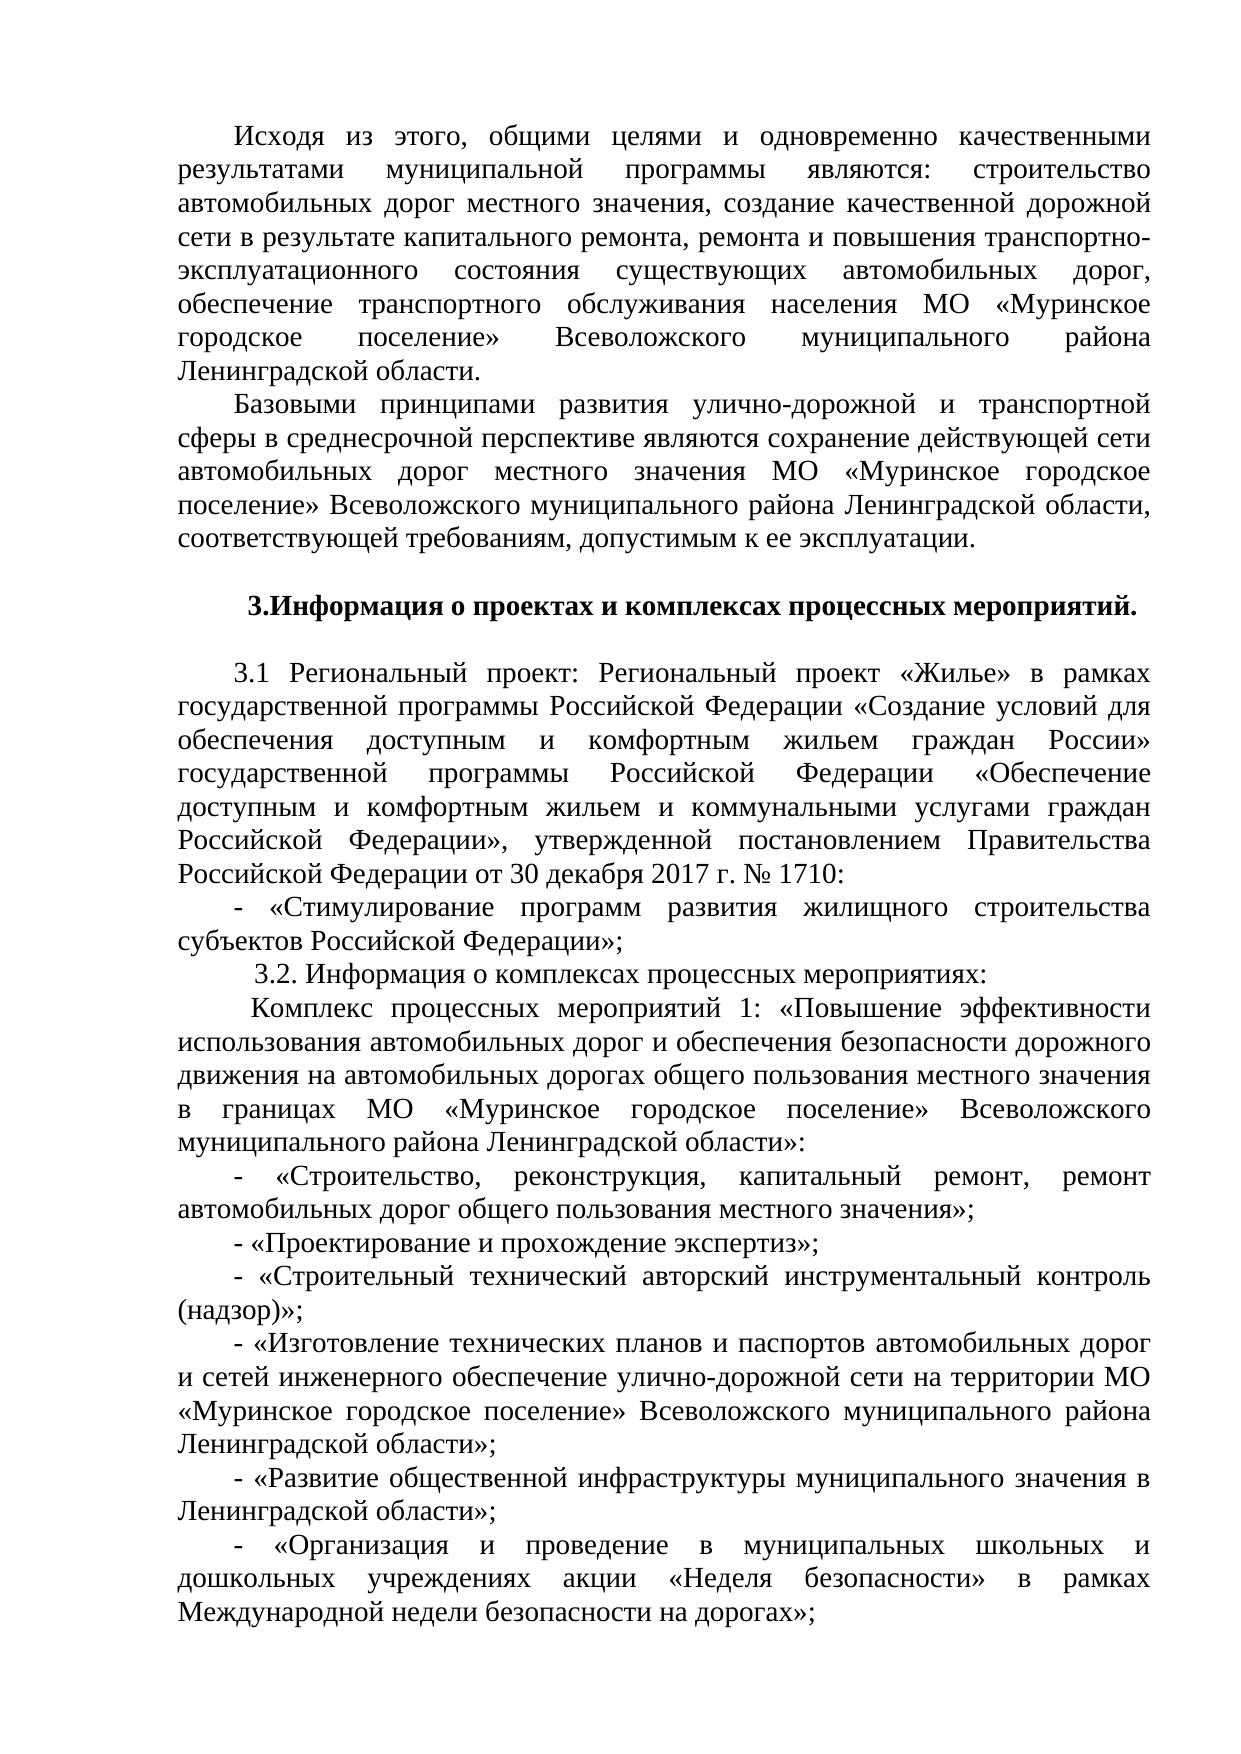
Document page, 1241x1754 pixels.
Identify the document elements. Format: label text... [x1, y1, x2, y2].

text - «Проектирование и прохождение экспертиз»; [177, 1225, 1152, 1258]
text 3.2. Информация о комплексах процессных мероприятиях: [195, 957, 1140, 990]
text - «Стимулирование программ развития жилищного строительства субъектов Российской Федерации»; [177, 889, 1152, 957]
text - «Организация и проведение в муниципальных школьных и дошкольных учреждениях акции «Неделя безопасности» в рамках Международной недели безопасности на дорогах»; [177, 1527, 1152, 1627]
text Базовыми принципами развития улично-дорожной и транспортной сферы в среднесрочной перспективе являются сохранение действующей сети автомобильных дорог местного значения МО «Муринское городское поселение» Всеволожского муниципального района Ленинградской области, соответствующей требованиям, допустимым к ее эксплуатации. [177, 386, 1152, 554]
text 3.1 Региональный проект: Региональный проект «Жилье» в рамках государственной программы Российской Федерации «Создание условий для обеспечения доступным и комфортным жильем граждан России» государственной программы Российской Федерации «Обеспечение доступным и комфортным жильем и коммунальными услугами граждан Российской Федерации», утвержденной постановлением Правительства Российской Федерации от 30 декабря 2017 г. № 1710: [177, 655, 1152, 889]
text Комплекс процессных мероприятий 1: «Повышение эффективности использования автомобильных дорог и обеспечения безопасности дорожного движения на автомобильных дорогах общего пользования местного значения в границах МО «Муринское городское поселение» Всеволожского муниципального района Ленинградской области»: [177, 990, 1152, 1158]
text Исходя из этого, общими целями и одновременно качественными результатами муниципальной программы являются: строительство автомобильных дорог местного значения, создание качественной дорожной сети в результате капитального ремонта, ремонта и повышения транспортно-эксплуатационного состояния существующих автомобильных дорог, обеспечение транспортного обслуживания населения МО «Муринское городское поселение» Всеволожского муниципального района Ленинградской области. [177, 118, 1152, 386]
text - «Развитие общественной инфраструктуры муниципального значения в Ленинградской области»; [177, 1460, 1152, 1527]
text 3.Информация о проектах и комплексах процессных мероприятий. [177, 588, 1152, 621]
text - «Строительство, реконструкция, капитальный ремонт, ремонт автомобильных дорог общего пользования местного значения»; [177, 1158, 1152, 1225]
text - «Изготовление технических планов и паспортов автомобильных дорог и сетей инженерного обеспечение улично-дорожной сети на территории МО «Муринское городское поселение» Всеволожского муниципального района Ленинградской области»; [177, 1326, 1152, 1460]
text - «Строительный технический авторский инструментальный контроль (надзор)»; [177, 1258, 1152, 1326]
